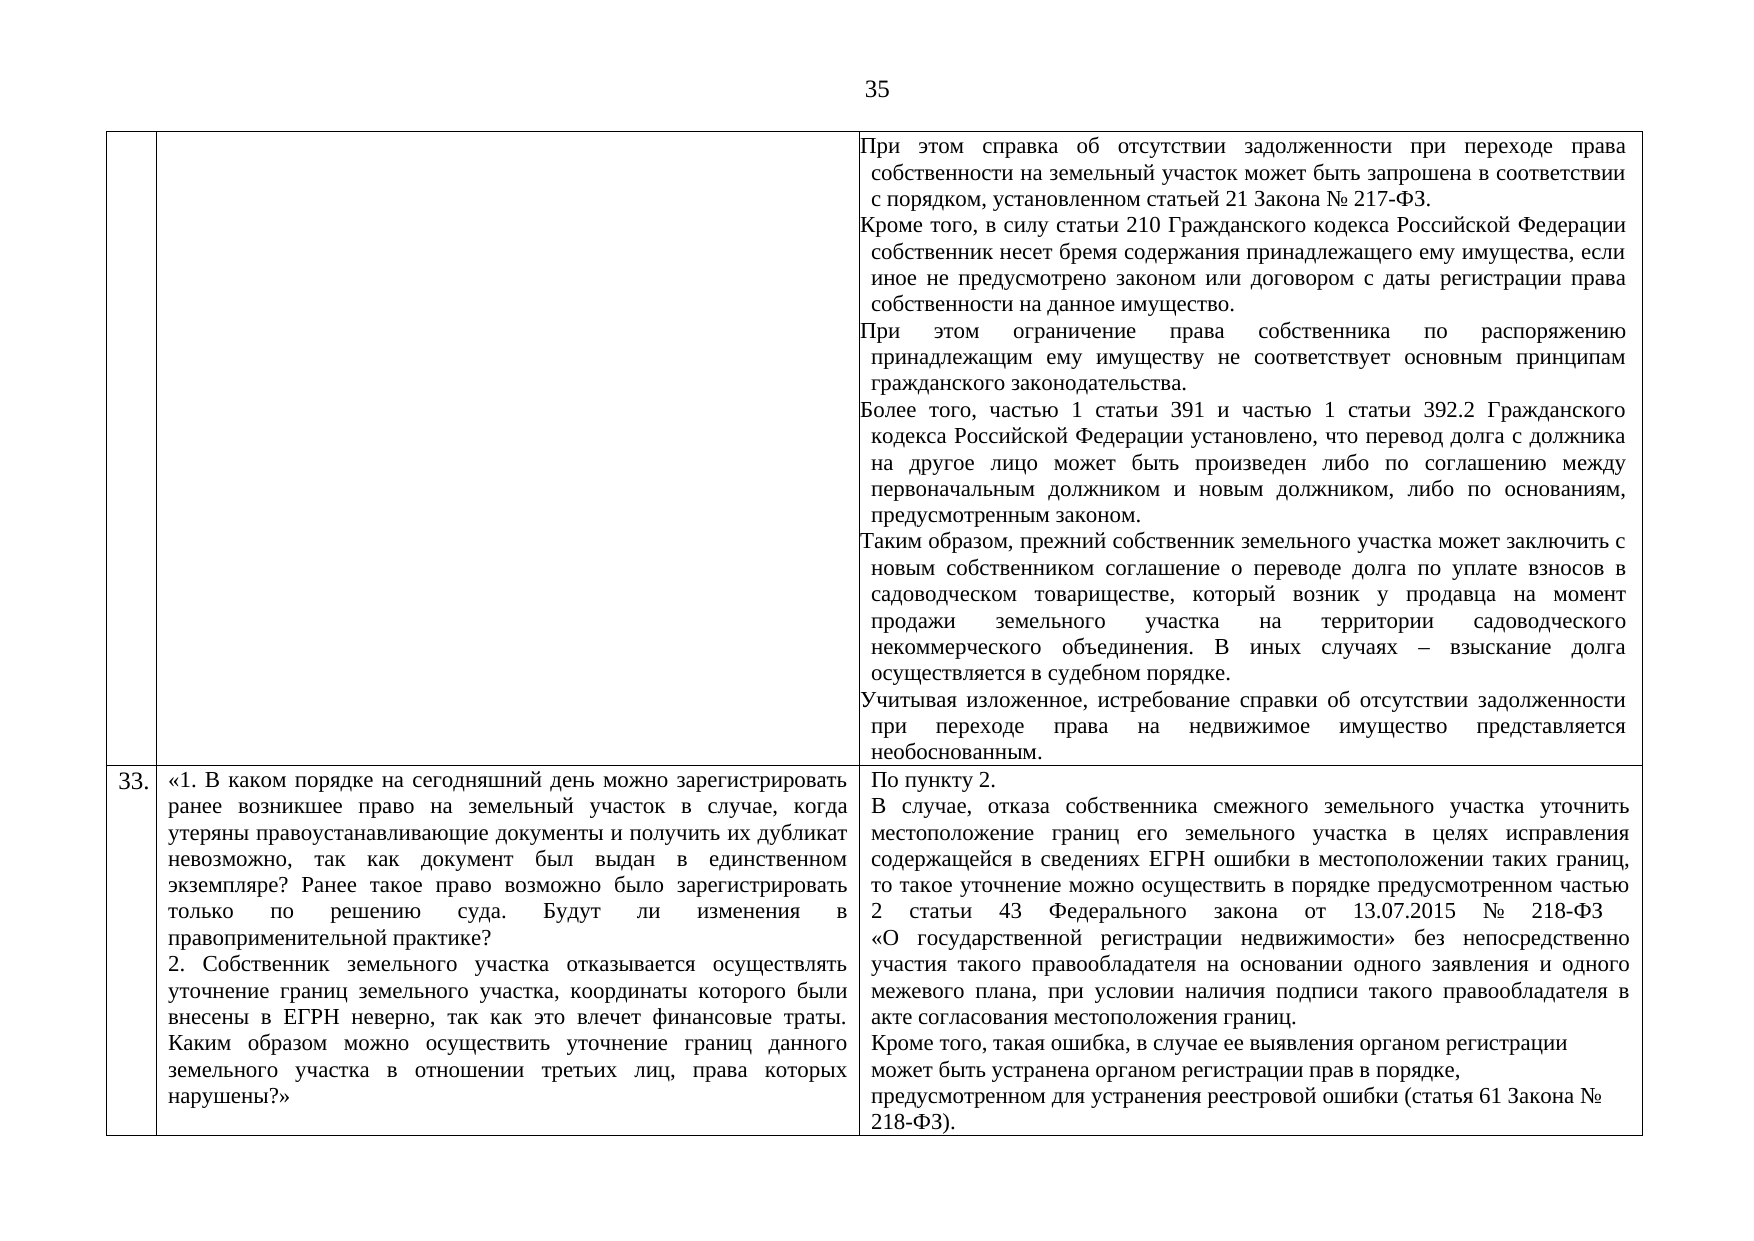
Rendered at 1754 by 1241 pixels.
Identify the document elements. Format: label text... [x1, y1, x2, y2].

table_cell [107, 766, 156, 1135]
table_cell [107, 132, 156, 765]
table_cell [860, 132, 1642, 765]
table_cell «1. В каком порядке на сегодняшний день можно зарегистрировать ранее возникшее право на земельный участок в случае, когда утеряны правоустанавливающие документы и получить их дубликат невозможно, так как документ был выдан в единственном экземпляре? Ранее такое право возможно было зарегистрировать только по решению суда. Будут ли изменения в правоприменительной практике? 2. Собственник земельного участка отказывается осуществлять уточнение границ земельного участка, координаты которого были внесены в ЕГРН неверно, так как это влечет финансовые траты. Каким образом можно осуществить уточнение границ данного земельного участка в отношении третьих лиц, права которых нарушены?» [157, 766, 859, 1135]
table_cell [157, 132, 859, 765]
table_cell По пункту 2. В случае, отказа собственника смежного земельного участка уточнить местоположение границ его земельного участка в целях исправления содержащейся в сведениях ЕГРН ошибки в местоположении таких границ, то такое уточнение можно осуществить в порядке предусмотренном частью 2 статьи 43 Федерального закона от 13.07.2015 № 218-ФЗ «О государственной регистрации недвижимости» без непосредственно участия такого правообладателя на основании одного заявления и одного межевого плана, при условии наличия подписи такого правообладателя в акте согласования местоположения границ. Кроме того, такая ошибка, в случае ее выявления органом регистрации может быть устранена органом регистрации прав в порядке, предусмотренном для устранения реестровой ошибки (статья 61 Закона № 218-ФЗ). [860, 766, 1642, 1135]
